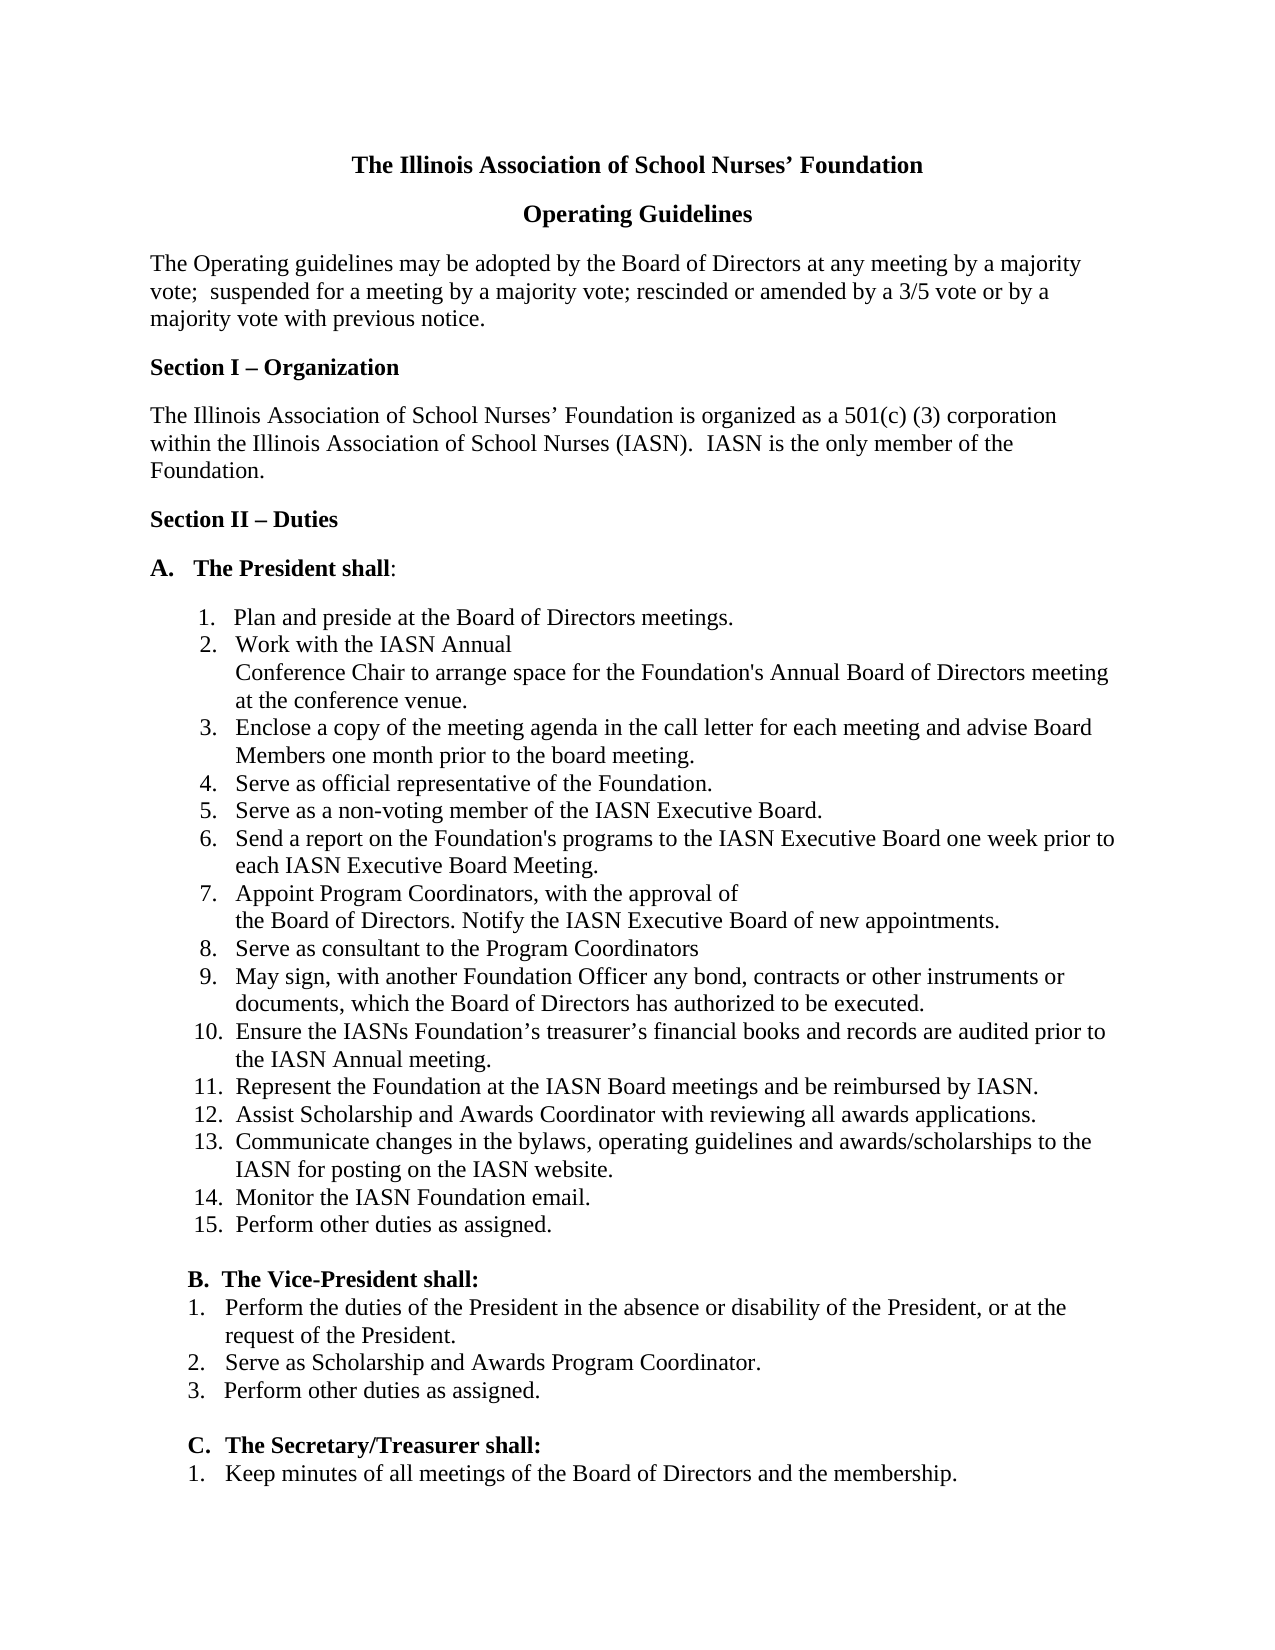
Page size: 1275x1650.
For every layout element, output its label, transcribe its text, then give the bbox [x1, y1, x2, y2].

text 3. Perform other duties as assigned. [187, 1376, 1125, 1403]
text at the conference venue. [187, 686, 1125, 713]
text Conference Chair to arrange space for the Foundation's Annual Board of Directors meeting [187, 658, 1125, 686]
text 8. Serve as consultant to the Program Coordinators [187, 934, 1125, 962]
text The Operating guidelines may be adopted by the Board of Directors at any meeting by a majority vote; suspended for a meeting by a majority vote; rescinded or amended by a 3/5 vote or by a majority vote with previous notice. [150, 249, 1125, 332]
text 11. Represent the Foundation at the IASN Board meetings and be reimbursed by IASN. [187, 1072, 1125, 1100]
text 1. Plan and preside at the Board of Directors meetings. [150, 603, 1125, 631]
text the Board of Directors. Notify the IASN Executive Board of new appointments. [187, 907, 1125, 934]
text Section II – Duties [150, 505, 1125, 532]
text 4. Serve as official representative of the Foundation. [187, 768, 1125, 796]
text 9. May sign, with another Foundation Officer any bond, contracts or other instruments or [187, 962, 1125, 989]
text Operating Guidelines [150, 199, 1125, 228]
text each IASN Executive Board Meeting. [187, 851, 1125, 879]
text 14. Monitor the IASN Foundation email. [187, 1183, 1125, 1210]
text the IASN Annual meeting. [187, 1044, 1125, 1072]
text IASN for posting on the IASN website. [187, 1155, 1125, 1183]
text 13. Communicate changes in the bylaws, operating guidelines and awards/scholarships to the [187, 1127, 1125, 1155]
text B. The Vice-President shall: [187, 1265, 1125, 1293]
text 2. Work with the IASN Annual [187, 631, 1125, 658]
text The Illinois Association of School Nurses’ Foundation [150, 150, 1125, 179]
text A. The President shall: [150, 553, 1125, 582]
text 5. Serve as a non-voting member of the IASN Executive Board. [187, 796, 1125, 824]
text 7. Appoint Program Coordinators, with the approval of [187, 879, 1125, 907]
text 15. Perform other duties as assigned. [187, 1210, 1125, 1238]
list The Secretary/Treasurer shall: [187, 1431, 1125, 1459]
text 12. Assist Scholarship and Awards Coordinator with reviewing all awards applications. [187, 1100, 1125, 1127]
text The Illinois Association of School Nurses’ Foundation is organized as a 501(c) (3) corporation within the Illinois Association of School Nurses (IASN). IASN is the only member of the Foundation. [150, 401, 1125, 484]
text 3. Enclose a copy of the meeting agenda in the call letter for each meeting and advise Board [187, 713, 1125, 741]
list Perform the duties of the President in the absence or disability of the President, or at the request of the President. [187, 1293, 1125, 1348]
text documents, which the Board of Directors has authorized to be executed. [187, 989, 1125, 1017]
text Members one month prior to the board meeting. [187, 741, 1125, 768]
list Serve as Scholarship and Awards Program Coordinator. [187, 1348, 1125, 1376]
list Keep minutes of all meetings of the Board of Directors and the membership. [187, 1459, 1125, 1486]
text Section I – Organization [150, 353, 1125, 380]
text 6. Send a report on the Foundation's programs to the IASN Executive Board one week prior to [187, 824, 1125, 851]
text 10. Ensure the IASNs Foundation’s treasurer’s financial books and records are audited prior to [187, 1017, 1125, 1044]
